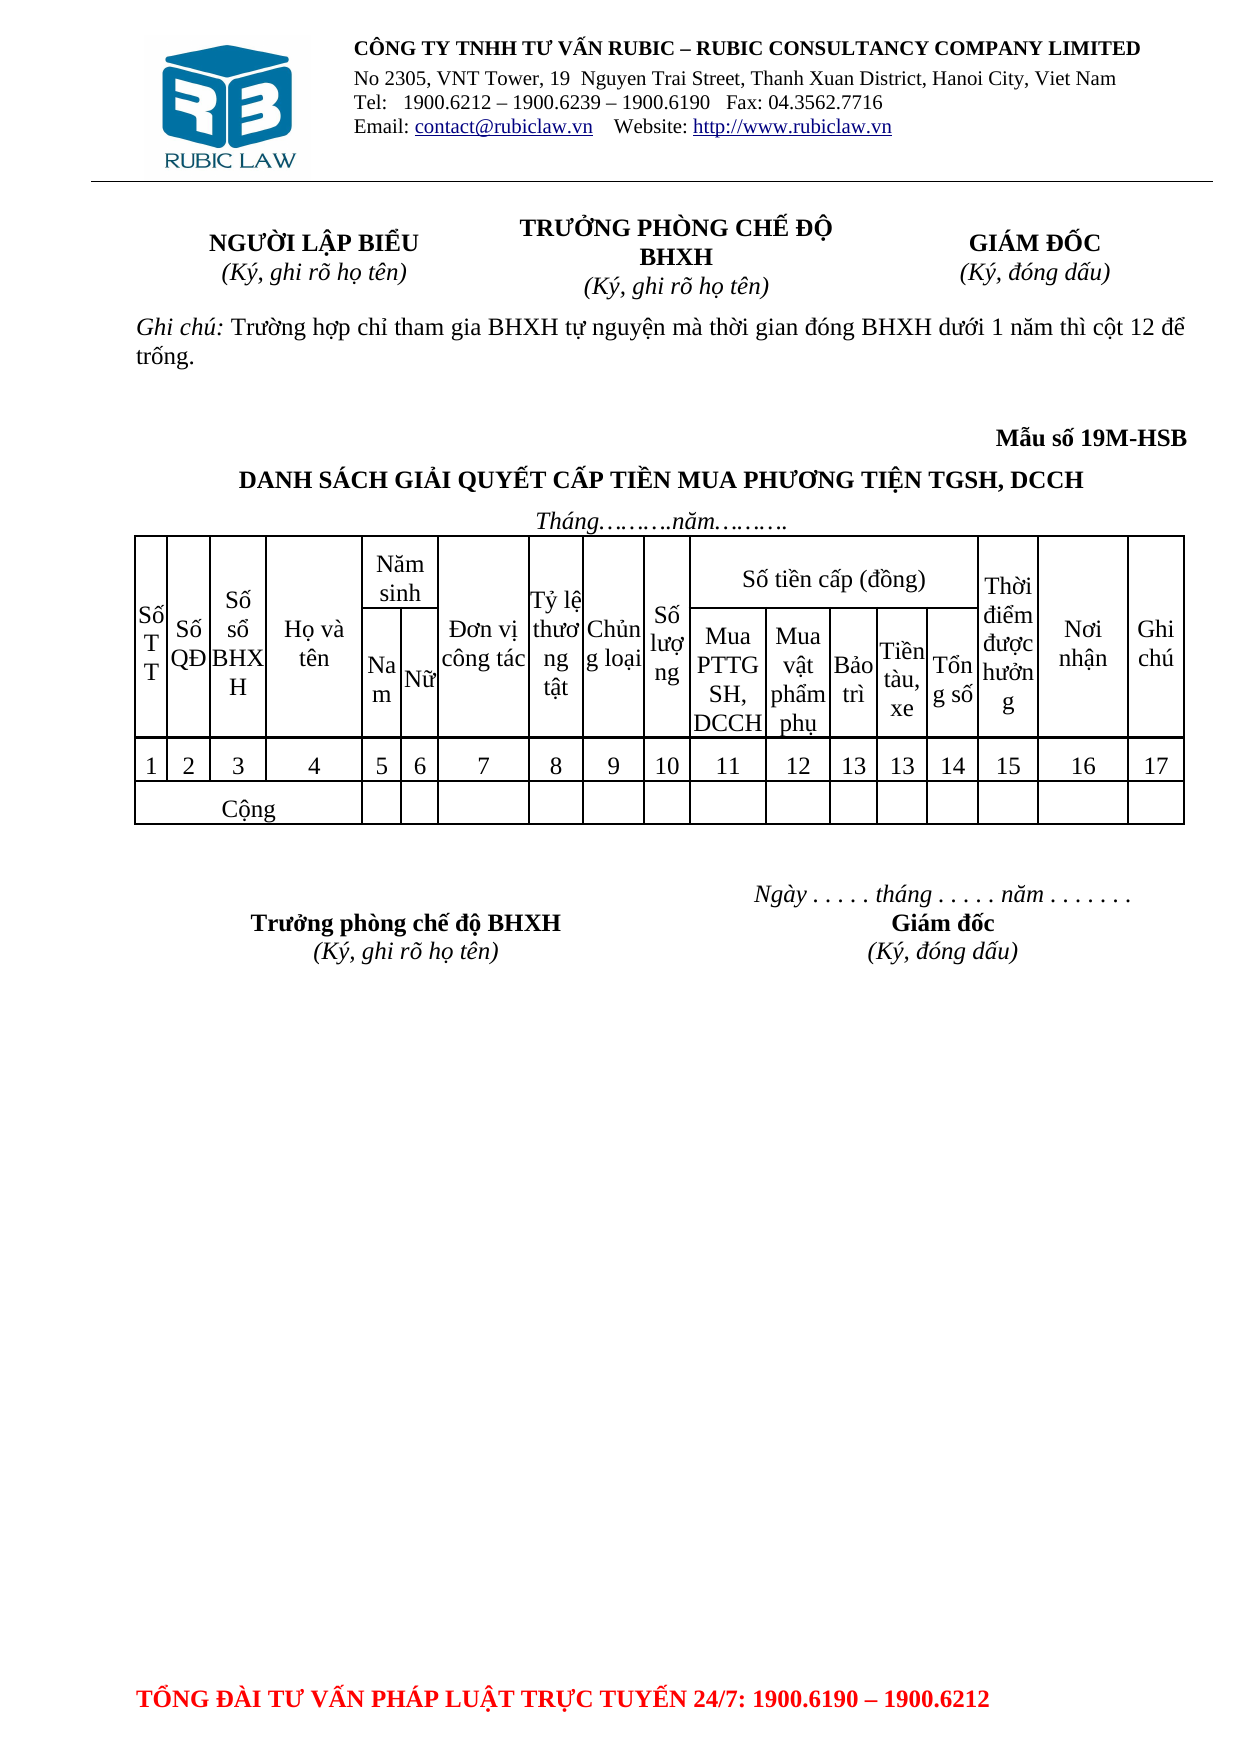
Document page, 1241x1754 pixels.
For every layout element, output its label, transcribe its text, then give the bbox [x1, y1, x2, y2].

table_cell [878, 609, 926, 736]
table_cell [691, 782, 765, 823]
text DANH SÁCH GIẢI QUYẾT CẤP TIỀN MUA PHƯƠNG TIỆN TGSH, DCCH [136, 465, 1187, 493]
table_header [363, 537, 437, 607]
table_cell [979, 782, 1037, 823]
picture [144, 35, 312, 181]
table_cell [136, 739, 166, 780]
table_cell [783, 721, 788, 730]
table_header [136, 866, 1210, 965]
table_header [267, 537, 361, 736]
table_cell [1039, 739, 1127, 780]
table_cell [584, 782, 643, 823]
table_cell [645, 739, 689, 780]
text Ghi chú: Trường hợp chỉ tham gia BHXH tự nguyện mà thời gian đóng BHXH dưới 1 năm thì cột 12 để trống. [136, 312, 1187, 370]
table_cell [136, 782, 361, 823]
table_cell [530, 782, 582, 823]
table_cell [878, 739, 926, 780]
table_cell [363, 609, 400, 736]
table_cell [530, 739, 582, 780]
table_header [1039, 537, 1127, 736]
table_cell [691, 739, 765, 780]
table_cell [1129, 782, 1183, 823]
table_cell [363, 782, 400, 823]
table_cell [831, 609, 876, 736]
text Tháng……….năm………. [136, 506, 1187, 535]
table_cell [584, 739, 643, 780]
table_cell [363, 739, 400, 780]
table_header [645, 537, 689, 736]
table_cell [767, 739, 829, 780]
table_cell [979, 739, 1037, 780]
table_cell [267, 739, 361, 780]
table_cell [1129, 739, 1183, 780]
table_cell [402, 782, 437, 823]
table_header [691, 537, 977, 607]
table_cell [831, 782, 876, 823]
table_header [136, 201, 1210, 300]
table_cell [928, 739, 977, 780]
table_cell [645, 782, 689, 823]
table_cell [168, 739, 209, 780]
text Mẫu số 19M-HSB [136, 423, 1187, 452]
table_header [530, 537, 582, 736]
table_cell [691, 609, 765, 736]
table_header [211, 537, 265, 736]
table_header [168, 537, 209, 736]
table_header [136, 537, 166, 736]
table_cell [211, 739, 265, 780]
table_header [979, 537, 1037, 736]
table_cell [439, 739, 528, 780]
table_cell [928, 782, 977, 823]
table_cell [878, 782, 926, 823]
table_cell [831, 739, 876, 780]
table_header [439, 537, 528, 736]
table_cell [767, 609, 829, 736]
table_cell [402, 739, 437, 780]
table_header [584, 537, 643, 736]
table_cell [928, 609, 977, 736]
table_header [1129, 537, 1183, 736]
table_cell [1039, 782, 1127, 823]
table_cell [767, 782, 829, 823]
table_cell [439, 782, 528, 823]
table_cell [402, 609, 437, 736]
